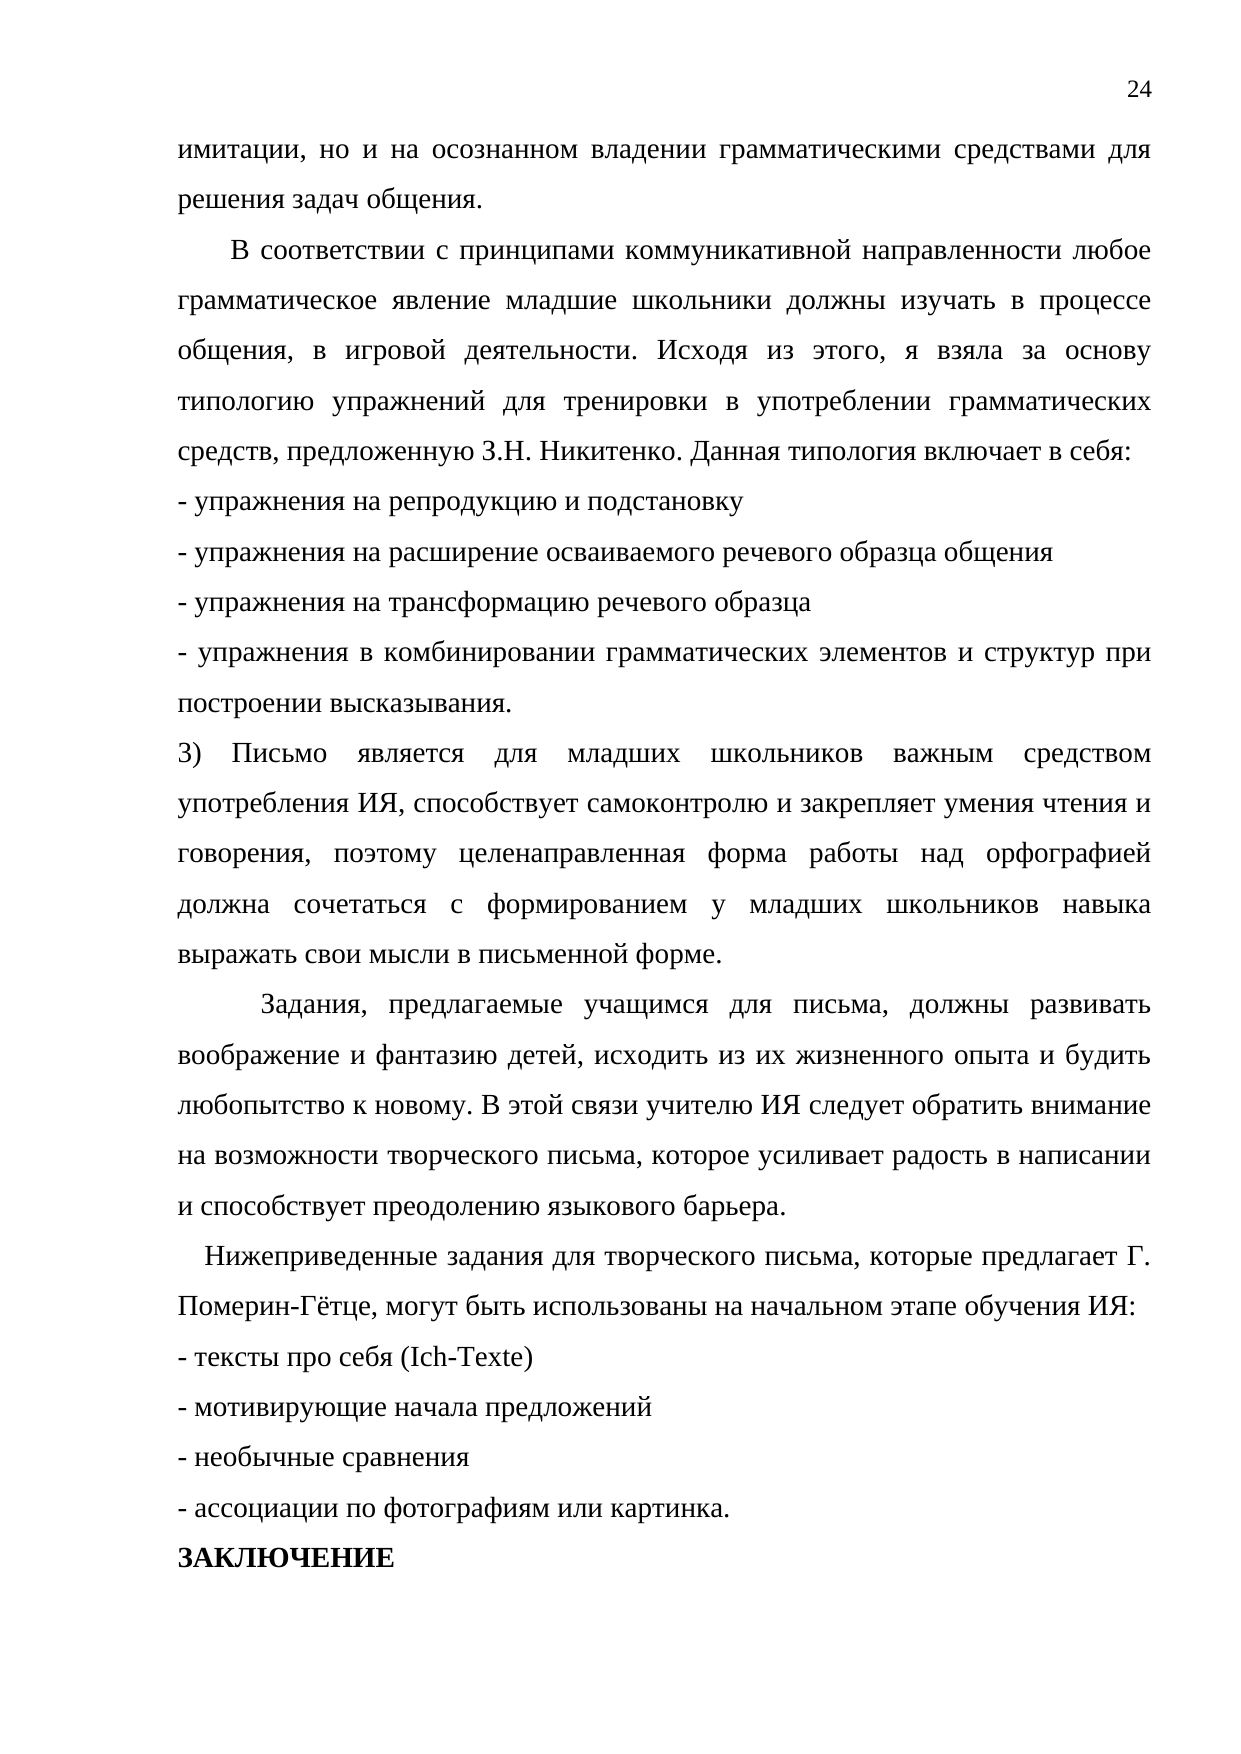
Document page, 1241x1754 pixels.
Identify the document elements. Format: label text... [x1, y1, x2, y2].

text - мотивирующие начала предложений [177, 1389, 1152, 1423]
text - тексты про себя (Ich-Texte) [177, 1339, 1152, 1372]
text - упражнения на трансформацию речевого образца [177, 584, 1152, 618]
text В соответствии с принципами коммуникативной направленности любое грамматическое явление младшие школьники должны изучать в процессе общения, в игровой деятельности. Исходя из этого, я взяла за основу типологию упражнений для тренировки в употреблении грамматических средств, предложенную З.Н. Никитенко. Данная типология включает в себя: [177, 232, 1152, 467]
text - необычные сравнения [177, 1439, 1152, 1473]
text - ассоциации по фотографиям или картинка. [177, 1490, 1152, 1523]
text - упражнения в комбинировании грамматических элементов и структур при построении высказывания. [177, 634, 1152, 718]
text - упражнения на расширение осваиваемого речевого образца общения [177, 534, 1152, 567]
text - упражнения на репродукцию и подстановку [177, 483, 1152, 517]
text Нижеприведенные задания для творческого письма, которые предлагает Г. Померин-Гётце, могут быть использованы на начальном этапе обучения ИЯ: [177, 1238, 1152, 1322]
text 3) Письмо является для младших школьников важным средством употребления ИЯ, способствует самоконтролю и закрепляет умения чтения и говорения, поэтому целенаправленная форма работы над орфографией должна сочетаться с формированием у младших школьников навыка выражать свои мысли в письменной форме. [177, 735, 1152, 970]
text ЗАКЛЮЧЕНИЕ [177, 1540, 1152, 1573]
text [177, 131, 1152, 215]
text Задания, предлагаемые учащимся для письма, должны развивать воображение и фантазию детей, исходить из их жизненного опыта и будить любопытство к новому. В этой связи учителю ИЯ следует обратить внимание на возможности творческого письма, которое усиливает радость в написании и способствует преодолению языкового барьера. [177, 987, 1152, 1221]
